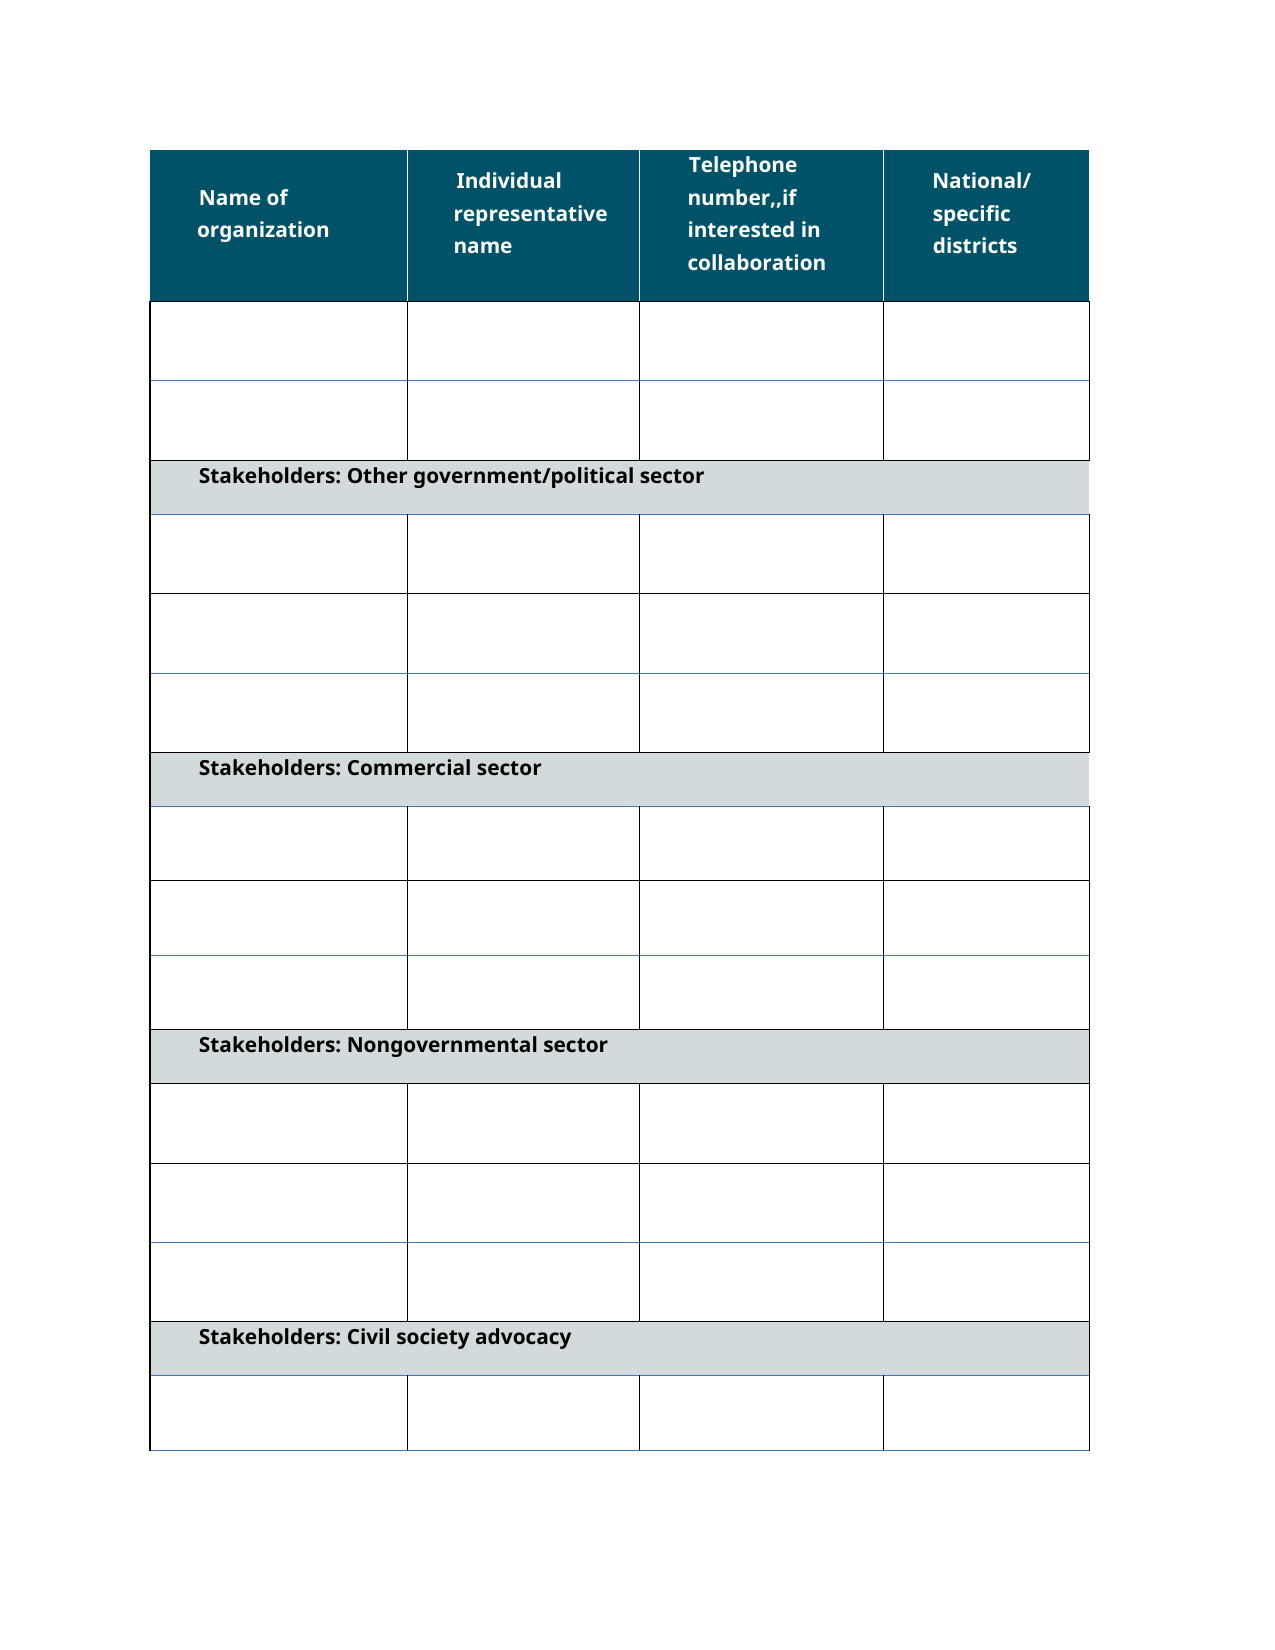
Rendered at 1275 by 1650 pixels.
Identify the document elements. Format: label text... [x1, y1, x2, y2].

table_cell [151, 674, 407, 752]
table_cell [408, 1084, 639, 1162]
table_cell [884, 1243, 1089, 1321]
table_cell [408, 1376, 639, 1450]
table_cell [408, 594, 639, 673]
table_cell [640, 956, 883, 1029]
table_cell [408, 674, 639, 752]
table_cell [151, 515, 407, 593]
table_cell [884, 1084, 1089, 1162]
table_cell [640, 594, 883, 673]
table_cell [884, 674, 1089, 752]
table_cell [640, 515, 883, 593]
table_cell [408, 302, 639, 380]
table_cell [884, 594, 1089, 673]
table_cell [408, 881, 639, 955]
table_cell [640, 1376, 883, 1450]
table_cell [884, 381, 1089, 460]
table_cell [151, 1164, 407, 1242]
table_cell Stakeholders: Commercial sector [151, 753, 1089, 806]
table_cell [408, 515, 639, 593]
table_cell [151, 807, 407, 880]
table_cell [151, 1084, 407, 1162]
table_cell [884, 1164, 1089, 1242]
table_cell [640, 1243, 883, 1321]
table_cell [408, 381, 639, 460]
table_header Telephone number,,if interested in collaboration [640, 150, 883, 301]
table_cell [151, 381, 407, 460]
table_cell [408, 807, 639, 880]
table_cell [408, 1164, 639, 1242]
table_header Individual representative name [408, 150, 639, 301]
table_cell [151, 1376, 407, 1450]
table_cell [640, 1164, 883, 1242]
table_cell [884, 515, 1089, 593]
table_cell [884, 881, 1089, 955]
table_cell [640, 881, 883, 955]
table_cell [151, 881, 407, 955]
table_cell [640, 1084, 883, 1162]
table_cell [151, 594, 407, 673]
table_cell Stakeholders: Nongovernmental sector [151, 1030, 1089, 1083]
table_cell [884, 302, 1089, 380]
table_cell Stakeholders: Civil society advocacy [151, 1322, 1089, 1375]
table_cell [884, 807, 1089, 880]
table_header Name of organization [150, 150, 407, 301]
table_cell [408, 1243, 639, 1321]
table_cell Stakeholders: Other government/political sector [151, 461, 1089, 514]
table_cell [640, 674, 883, 752]
table_cell [640, 302, 883, 380]
table_cell [151, 302, 407, 380]
table_cell [640, 807, 883, 880]
table_cell [151, 956, 407, 1029]
table_cell [884, 1376, 1089, 1450]
table_cell [640, 381, 883, 460]
table_cell [408, 956, 639, 1029]
table_cell [884, 956, 1089, 1029]
table_header National/ specific districts [884, 150, 1089, 301]
table_cell [151, 1243, 407, 1321]
